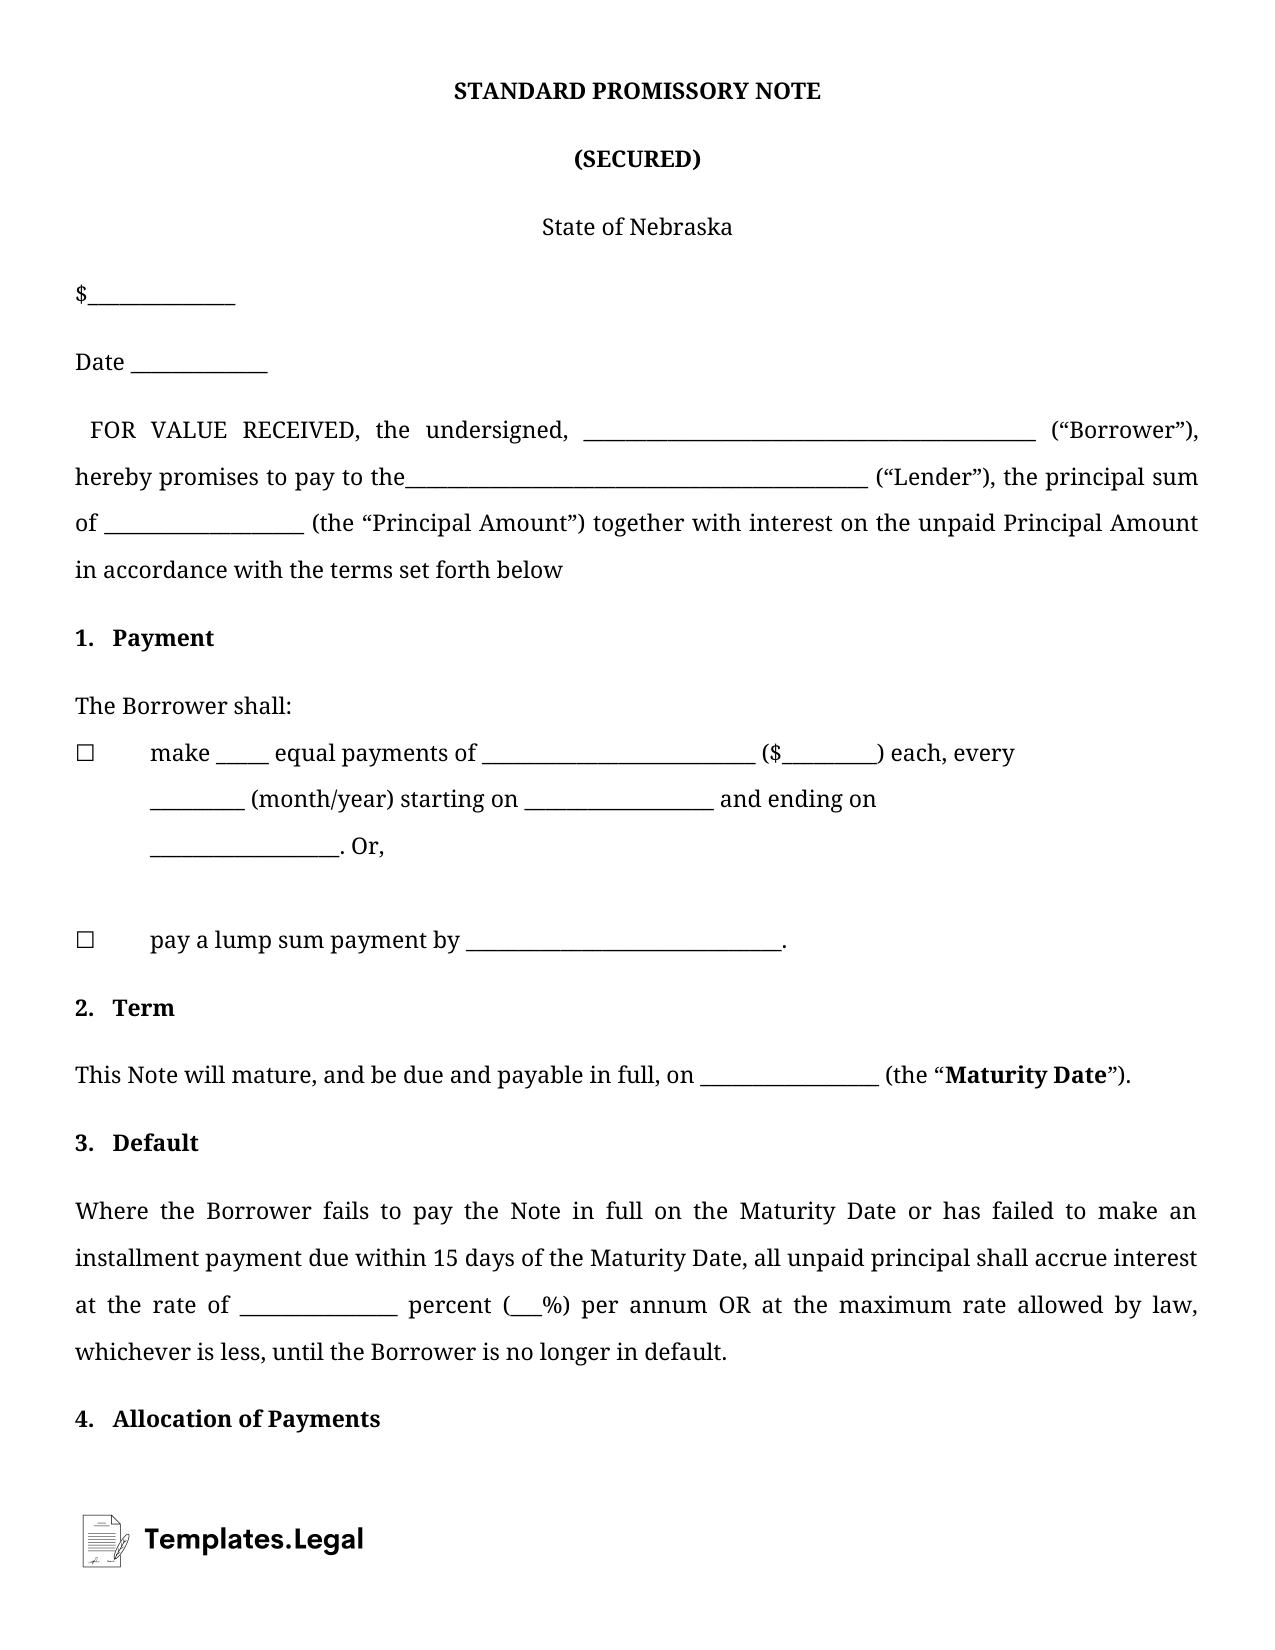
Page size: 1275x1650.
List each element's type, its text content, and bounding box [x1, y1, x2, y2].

text $______________ [75, 278, 1200, 309]
text FOR VALUE RECEIVED, the undersigned, ___________________________________________ (“Borrower”), hereby promises to pay to the____________________________________________ (“Lender”), the principal sum of ___________________ (the “Principal Amount”) together with interest on the unpaid Principal Amount in accordance with the terms set forth below [75, 413, 1200, 585]
text _________ (month/year) starting on __________________ and ending on [75, 783, 1200, 814]
text Date _____________ [75, 346, 1200, 377]
text STANDARD PROMISSORY NOTE [75, 75, 1200, 106]
list Allocation of Payments [75, 1403, 1200, 1434]
text State of Nebraska [75, 210, 1200, 242]
list Payment [75, 622, 1200, 653]
list Term [75, 992, 1200, 1023]
text Where the Borrower fails to pay the Note in full on the Maturity Date or has failed to make an installment payment due within 15 days of the Maturity Date, all unpaid principal shall accrue interest at the rate of _______________ percent (___%) per annum OR at the maximum rate allowed by law, whichever is less, until the Borrower is no longer in default. [75, 1195, 1200, 1367]
picture [75, 1507, 370, 1575]
text ☐ make _____ equal payments of __________________________ ($_________) each, every [75, 736, 1200, 768]
text This Note will mature, and be due and payable in full, on _________________ (the “Maturity Date”). [75, 1059, 1200, 1091]
text __________________. Or, [75, 830, 1200, 861]
list Default [75, 1127, 1200, 1158]
text ☐ pay a lump sum payment by ______________________________. [75, 924, 1200, 955]
text The Borrower shall: [75, 689, 1200, 721]
text (SECURED) [75, 143, 1200, 174]
